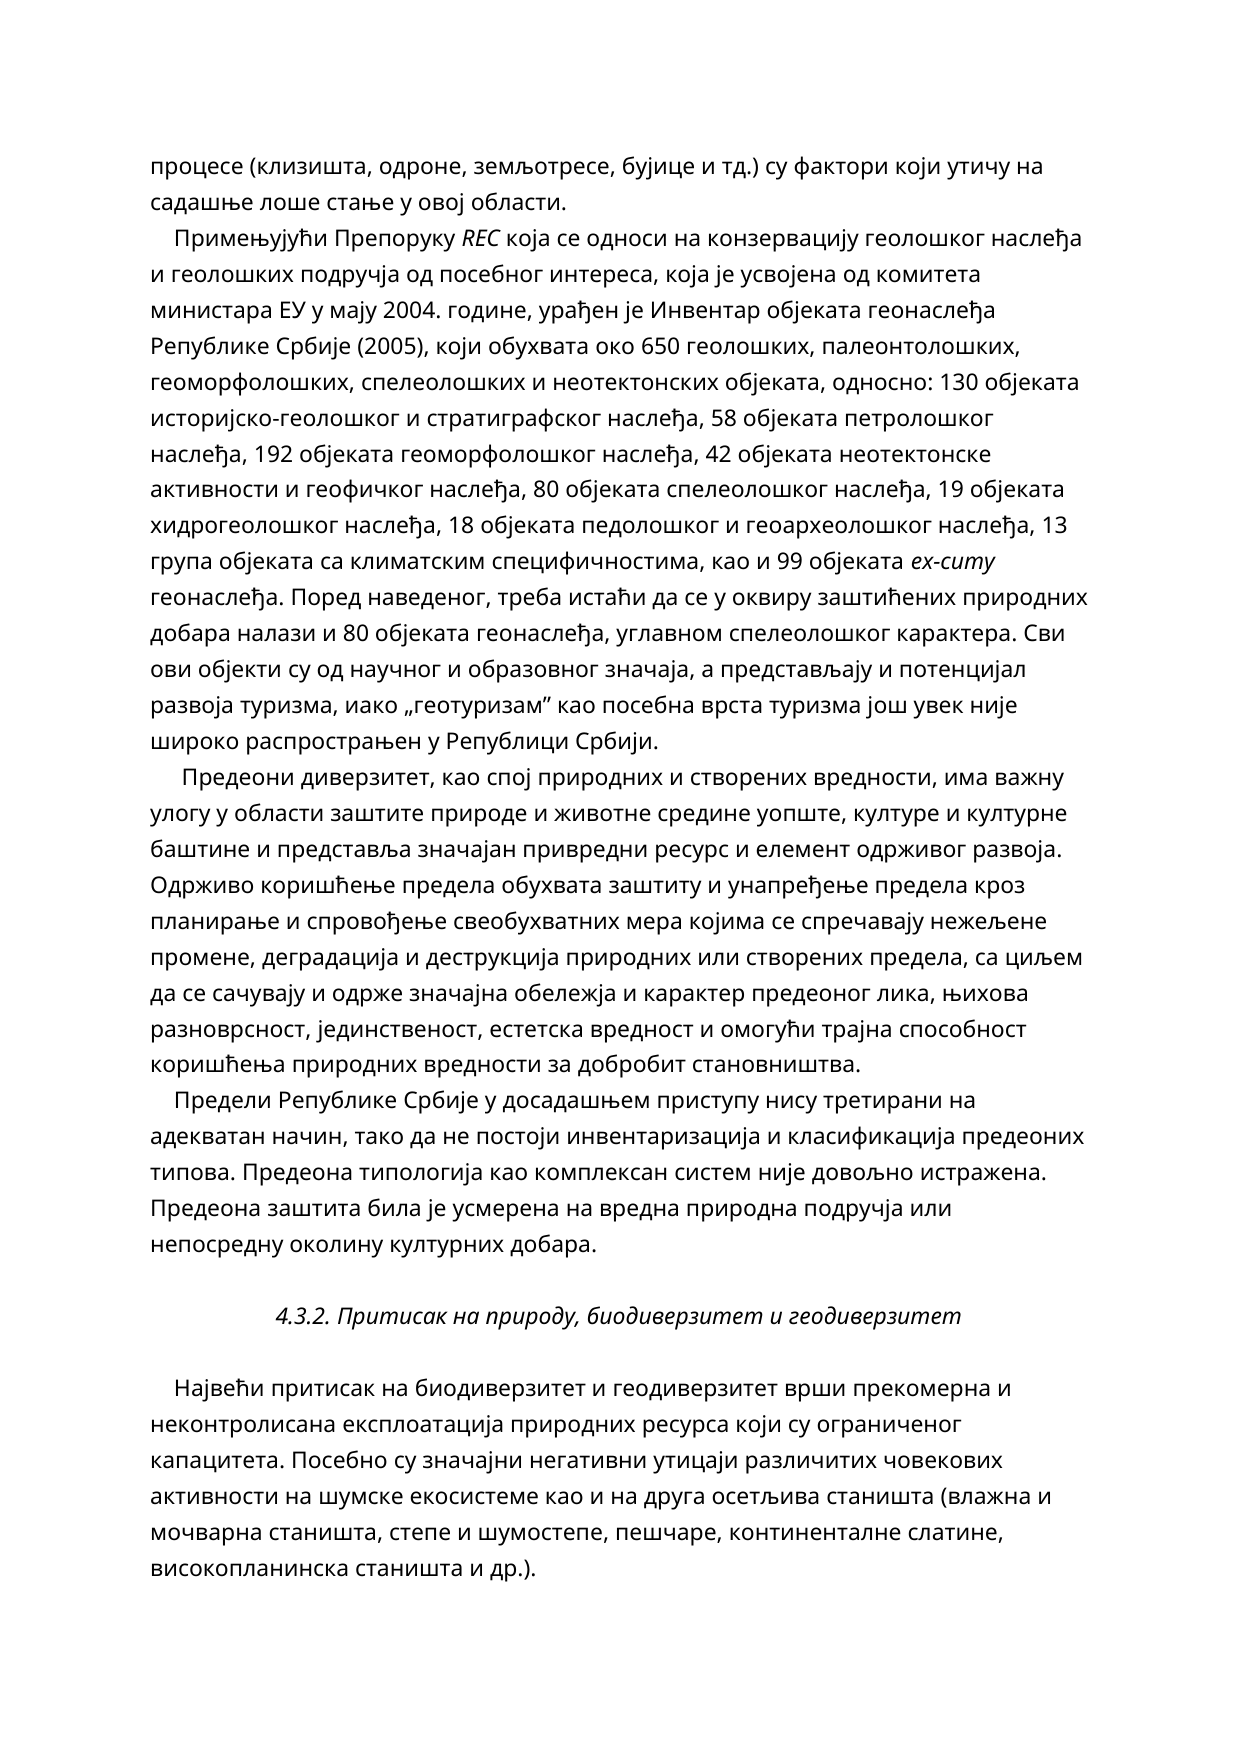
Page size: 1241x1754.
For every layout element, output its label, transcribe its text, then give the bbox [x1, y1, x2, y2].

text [150, 150, 1090, 217]
text 4.3.2. Притисак на природу, биодиверзитет и геодиверзитет [150, 1300, 1090, 1331]
text Највећи притисак на биодиверзитет и геодиверзитет врши прекомерна и неконтролисана експлоатација природних ресурса који су ограниченог капацитета. Посебно су значајни негативни утицаји различитих човекових активности на шумске екосистеме као и на друга осетљива станишта (влажна и мочварна станишта, степе и шумостепе, пешчаре, континенталне слатине, високопланинска станишта и др.). [150, 1372, 1090, 1583]
text Предеони диверзитет, као спој природних и створених вредности, има важну улогу у области заштите природе и животне средине уопште, културе и културне баштине и представља значајан привредни ресурс и елемент одрживог развоја. Одрживо коришћење предела обухвата заштиту и унапређење предела кроз планирање и спровођење свеобухватних мера којима се спречавају нежељене промене, деградација и деструкција природних или створених предела, са циљем да се сачувају и одрже значајна обележја и карактер предеоног лика, њихова разноврсност, јединственост, естетска вредност и омогући трајна способност коришћења природних вредности за добробит становништва. [150, 761, 1090, 1080]
text Примењујући Препоруку REC која се односи на конзервацију геолошког наслеђа и геолошких подручја од посебног интереса, која је усвојена од комитета министара ЕУ у мају 2004. године, урађен је Инвентар објеката геонаслеђа Републике Србије (2005), који обухвата око 650 геолошких, палеонтолошких, геоморфолошких, спелеолошких и неотектонских објеката, односно: 130 објеката историјско-геолошког и стратиграфског наслеђа, 58 објеката петролошког наслеђа, 192 објеката геоморфолошког наслеђа, 42 објеката неотектонске активности и геофичког наслеђа, 80 објеката спелеолошког наслеђа, 19 објеката хидрогеолошког наслеђа, 18 објеката педолошког и геоархеолошког наслеђа, 13 група објеката са климатским специфичностима, као и 99 објеката еx-ситy геонаслеђа. Поред наведеног, треба истаћи да се у оквиру заштићених природних добара налази и 80 објеката геонаслеђа, углавном спелеолошког карактера. Сви ови објекти су од научног и образовног значаја, а представљају и потенцијал развоја туризма, иако „геотуризам” као посебна врста туризма још увек није широко распрострањен у Републици Србији. [150, 222, 1090, 756]
text Предели Републике Србије у досадашњем приступу нису третирани на адекватан начин, тако да не постоји инвентаризација и класификација предеоних типова. Предеона типологија као комплексан систем није довољно истражена. Предеона заштита била је усмерена на вредна природна подручја или непосредну околину културних добара. [150, 1084, 1090, 1259]
